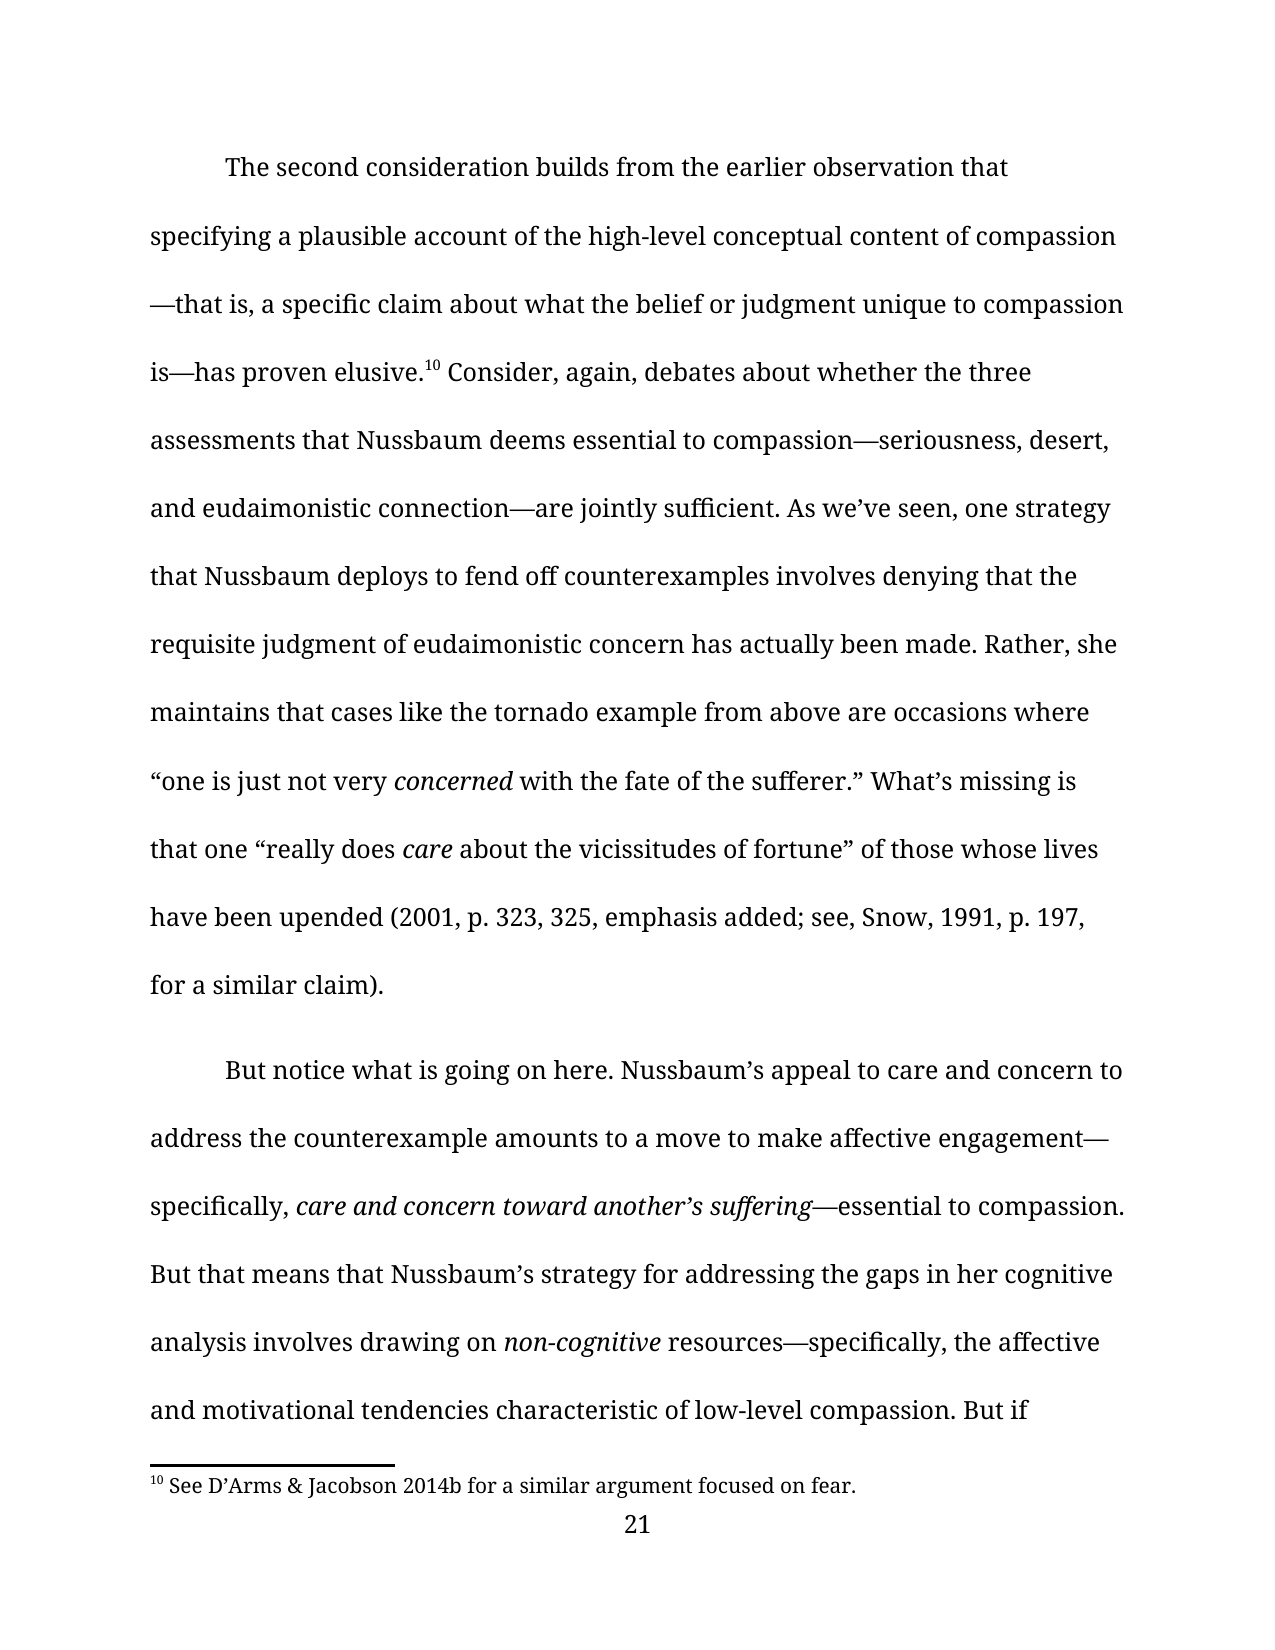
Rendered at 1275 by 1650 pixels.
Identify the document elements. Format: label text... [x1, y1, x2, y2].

text The second consideration builds from the earlier observation that specifying a plausible account of the high-level conceptual content of compassion—that is, a specific claim about what the belief or judgment unique to compassion is—has proven elusive. Consider, again, debates about whether the three assessments that Nussbaum deems essential to compassion—seriousness, desert, and eudaimonistic connection—are jointly sufficient. As we’ve seen, one strategy that Nussbaum deploys to fend off counterexamples involves denying that the requisite judgment of eudaimonistic concern has actually been made. Rather, she maintains that cases like the tornado example from above are occasions where “one is just not very concerned with the fate of the sufferer.” What’s missing is that one “really does care about the vicissitudes of fortune” of those whose lives have been upended (2001, p. 323, 325, emphasis added; see, Snow, 1991, p. 197, for a similar claim). [150, 150, 1125, 1002]
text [150, 1052, 1125, 1427]
